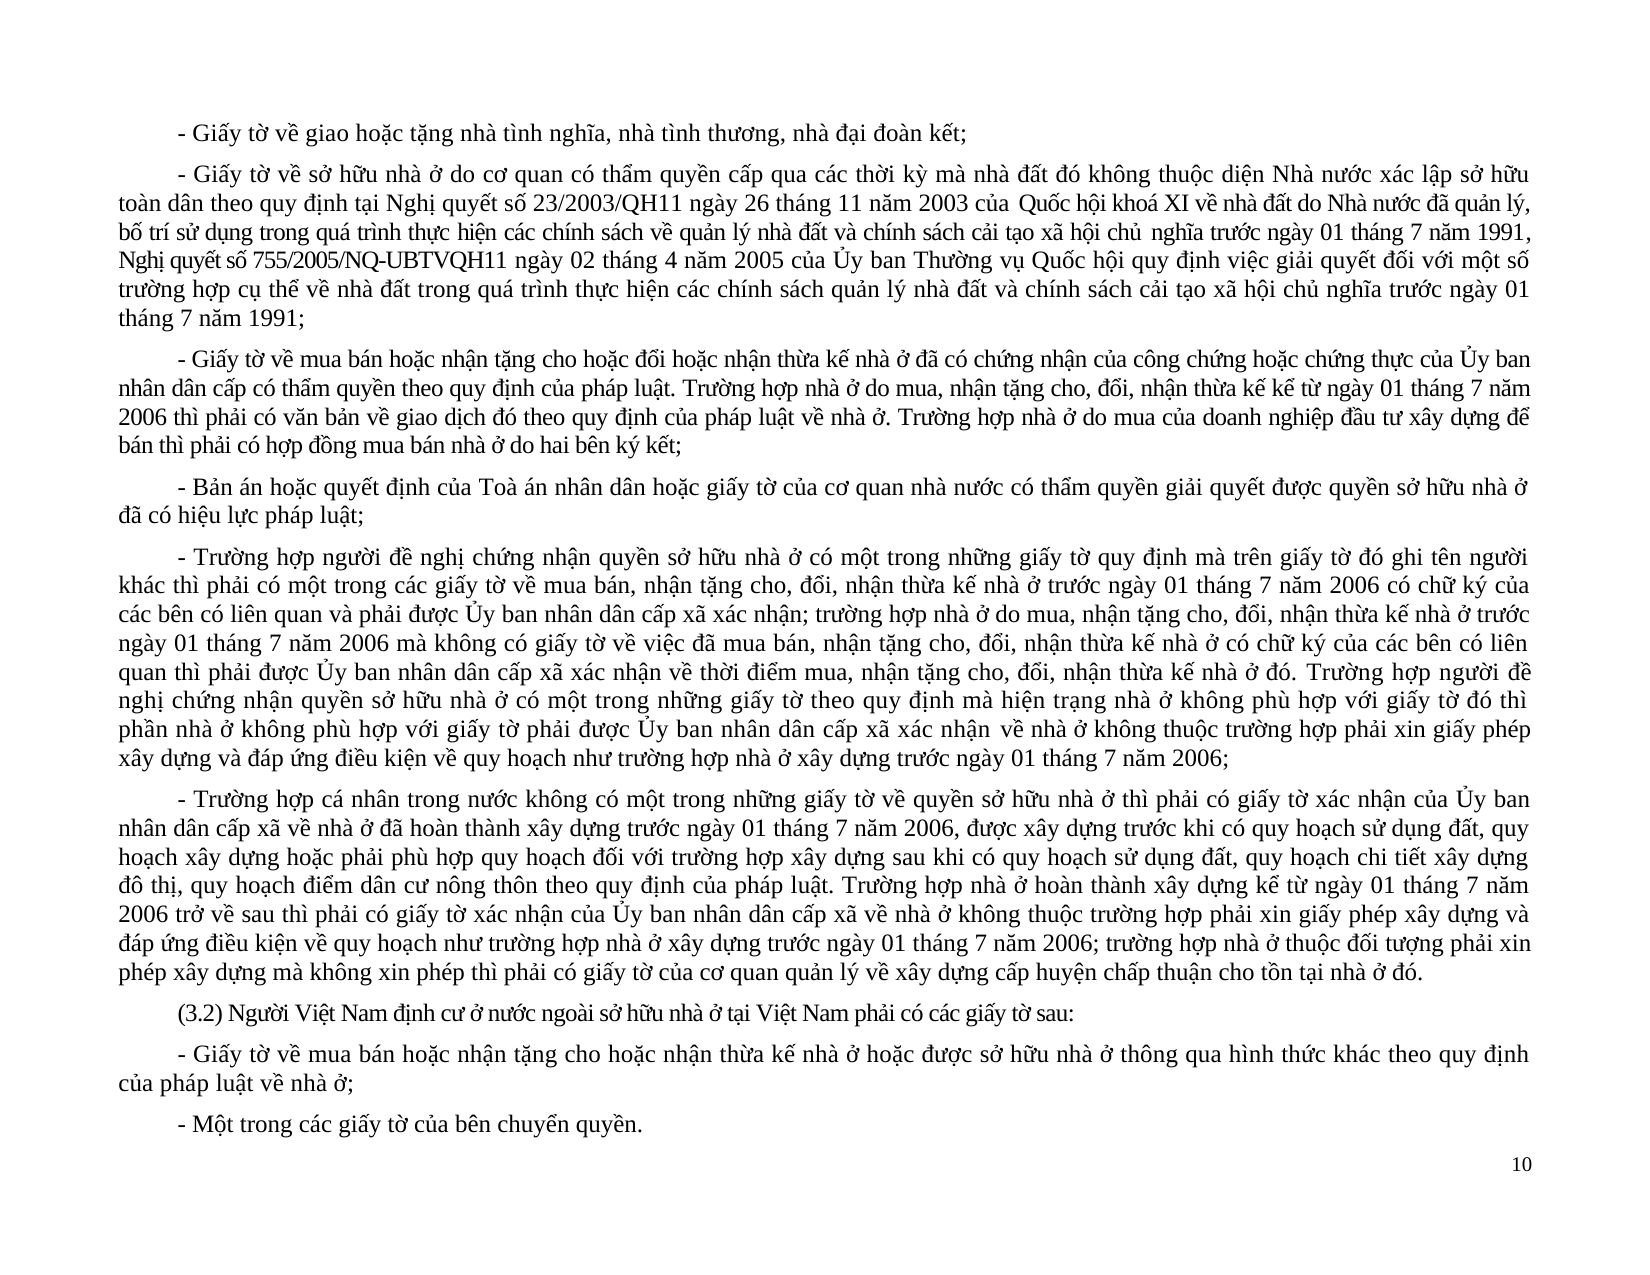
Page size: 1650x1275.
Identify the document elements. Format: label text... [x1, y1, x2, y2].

text - Giấy tờ về giao hoặc tặng nhà tình nghĩa, nhà tình thương, nhà đại đoàn kết; [118, 118, 1532, 147]
text - Trường hợp người đề nghị chứng nhận quyền sở hữu nhà ở có một trong những giấy tờ quy định mà trên giấy tờ đó ghi tên người khác thì phải có một trong các giấy tờ về mua bán, nhận tặng cho, đổi, nhận thừa kế nhà ở trước ngày 01 tháng 7 năm 2006 có chữ ký của các bên có liên quan và phải được Ủy ban nhân dân cấp xã xác nhận; trường hợp nhà ở do mua, nhận tặng cho, đổi, nhận thừa kế nhà ở trước ngày 01 tháng 7 năm 2006 mà không có giấy tờ về việc đã mua bán, nhận tặng cho, đổi, nhận thừa kế nhà ở có chữ ký của các bên có liên quan thì phải được Ủy ban nhân dân cấp xã xác nhận về thời điểm mua, nhận tặng cho, đổi, nhận thừa kế nhà ở đó. Trường hợp người đề nghị chứng nhận quyền sở hữu nhà ở có một trong những giấy tờ theo quy định mà hiện trạng nhà ở không phù hợp với giấy tờ đó thì phần nhà ở không phù hợp với giấy tờ phải được Ủy ban nhân dân cấp xã xác nhận về nhà ở không thuộc trường hợp phải xin giấy phép xây dựng và đáp ứng điều kiện về quy hoạch như trường hợp nhà ở xây dựng trước ngày 01 tháng 7 năm 2006; [118, 542, 1532, 772]
text - Giấy tờ về sở hữu nhà ở do cơ quan có thẩm quyền cấp qua các thời kỳ mà nhà đất đó không thuộc diện Nhà nước xác lập sở hữu toàn dân theo quy định tại Nghị quyết số 23/2003/QH11 ngày 26 tháng 11 năm 2003 của Quốc hội khoá XI về nhà đất do Nhà nước đã quản lý, bố trí sử dụng trong quá trình thực hiện các chính sách về quản lý nhà đất và chính sách cải tạo xã hội chủ nghĩa trước ngày 01 tháng 7 năm 1991, Nghị quyết số 755/2005/NQ-UBTVQH11 ngày 02 tháng 4 năm 2005 của Ủy ban Thường vụ Quốc hội quy định việc giải quyết đối với một số trường hợp cụ thể về nhà đất trong quá trình thực hiện các chính sách quản lý nhà đất và chính sách cải tạo xã hội chủ nghĩa trước ngày 01 tháng 7 năm 1991; [118, 159, 1532, 332]
text - Bản án hoặc quyết định của Toà án nhân dân hoặc giấy tờ của cơ quan nhà nước có thẩm quyền giải quyết được quyền sở hữu nhà ở đã có hiệu lực pháp luật; [118, 472, 1532, 529]
text - Một trong các giấy tờ của bên chuyển quyền. [118, 1109, 1532, 1138]
text - Giấy tờ về mua bán hoặc nhận tặng cho hoặc nhận thừa kế nhà ở hoặc được sở hữu nhà ở thông qua hình thức khác theo quy định của pháp luật về nhà ở; [118, 1039, 1532, 1097]
text - Trường hợp cá nhân trong nước không có một trong những giấy tờ về quyền sở hữu nhà ở thì phải có giấy tờ xác nhận của Ủy ban nhân dân cấp xã về nhà ở đã hoàn thành xây dựng trước ngày 01 tháng 7 năm 2006, được xây dựng trước khi có quy hoạch sử dụng đất, quy hoạch xây dựng hoặc phải phù hợp quy hoạch đối với trường hợp xây dựng sau khi có quy hoạch sử dụng đất, quy hoạch chi tiết xây dựng đô thị, quy hoạch điểm dân cư nông thôn theo quy định của pháp luật. Trường hợp nhà ở hoàn thành xây dựng kể từ ngày 01 tháng 7 năm 2006 trở về sau thì phải có giấy tờ xác nhận của Ủy ban nhân dân cấp xã về nhà ở không thuộc trường hợp phải xin giấy phép xây dựng và đáp ứng điều kiện về quy hoạch như trường hợp nhà ở xây dựng trước ngày 01 tháng 7 năm 2006; trường hợp nhà ở thuộc đối tượng phải xin phép xây dựng mà không xin phép thì phải có giấy tờ của cơ quan quản lý về xây dựng cấp huyện chấp thuận cho tồn tại nhà ở đó. [118, 784, 1532, 986]
text (3.2) Người Việt Nam định cư ở nước ngoài sở hữu nhà ở tại Việt Nam phải có các giấy tờ sau: [118, 998, 1532, 1027]
text - Giấy tờ về mua bán hoặc nhận tặng cho hoặc đổi hoặc nhận thừa kế nhà ở đã có chứng nhận của công chứng hoặc chứng thực của Ủy ban nhân dân cấp có thẩm quyền theo quy định của pháp luật. Trường hợp nhà ở do mua, nhận tặng cho, đổi, nhận thừa kế kể từ ngày 01 tháng 7 năm 2006 thì phải có văn bản về giao dịch đó theo quy định của pháp luật về nhà ở. Trường hợp nhà ở do mua của doanh nghiệp đầu tư xây dựng để bán thì phải có hợp đồng mua bán nhà ở do hai bên ký kết; [118, 344, 1532, 459]
